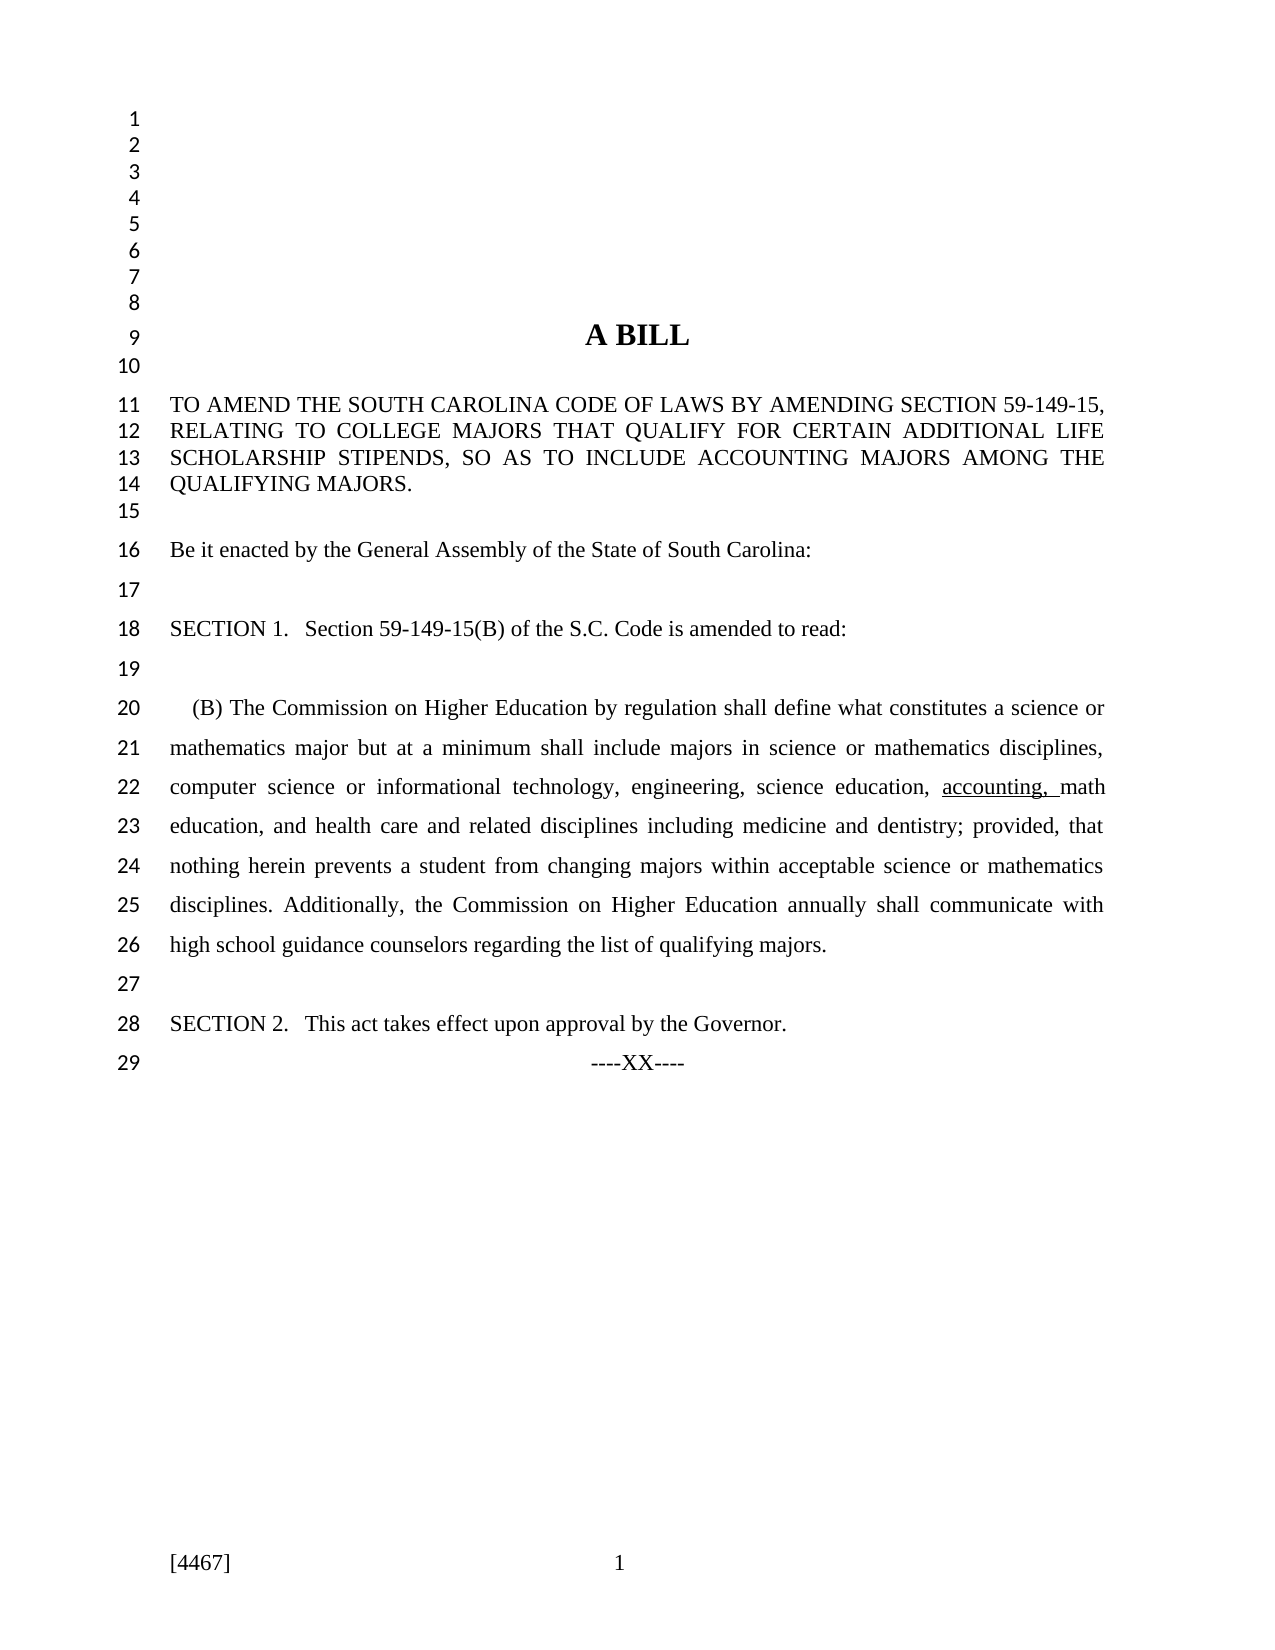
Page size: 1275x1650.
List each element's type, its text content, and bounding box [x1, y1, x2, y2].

text SECTION 2. This act takes effect upon approval by the Governor. [169, 1010, 1106, 1036]
text (B) The Commission on Higher Education by regulation shall define what constitutes a science or mathematics major but at a minimum shall include majors in science or mathematics disciplines, computer science or informational technology, engineering, science education, accounting, math education, and health care and related disciplines including medicine and dentistry; provided, that nothing herein prevents a student from changing majors within acceptable science or mathematics disciplines. Additionally, the Commission on Higher Education annually shall communicate with high school guidance counselors regarding the list of qualifying majors. [169, 694, 1106, 957]
text Be it enacted by the General Assembly of the State of South Carolina: [169, 536, 1106, 562]
text A bill [169, 316, 1106, 352]
text SECTION 1. Section 59-149-15(B) of the S.C. Code is amended to read: [169, 615, 1106, 641]
text ----XX---- [169, 1049, 1106, 1076]
